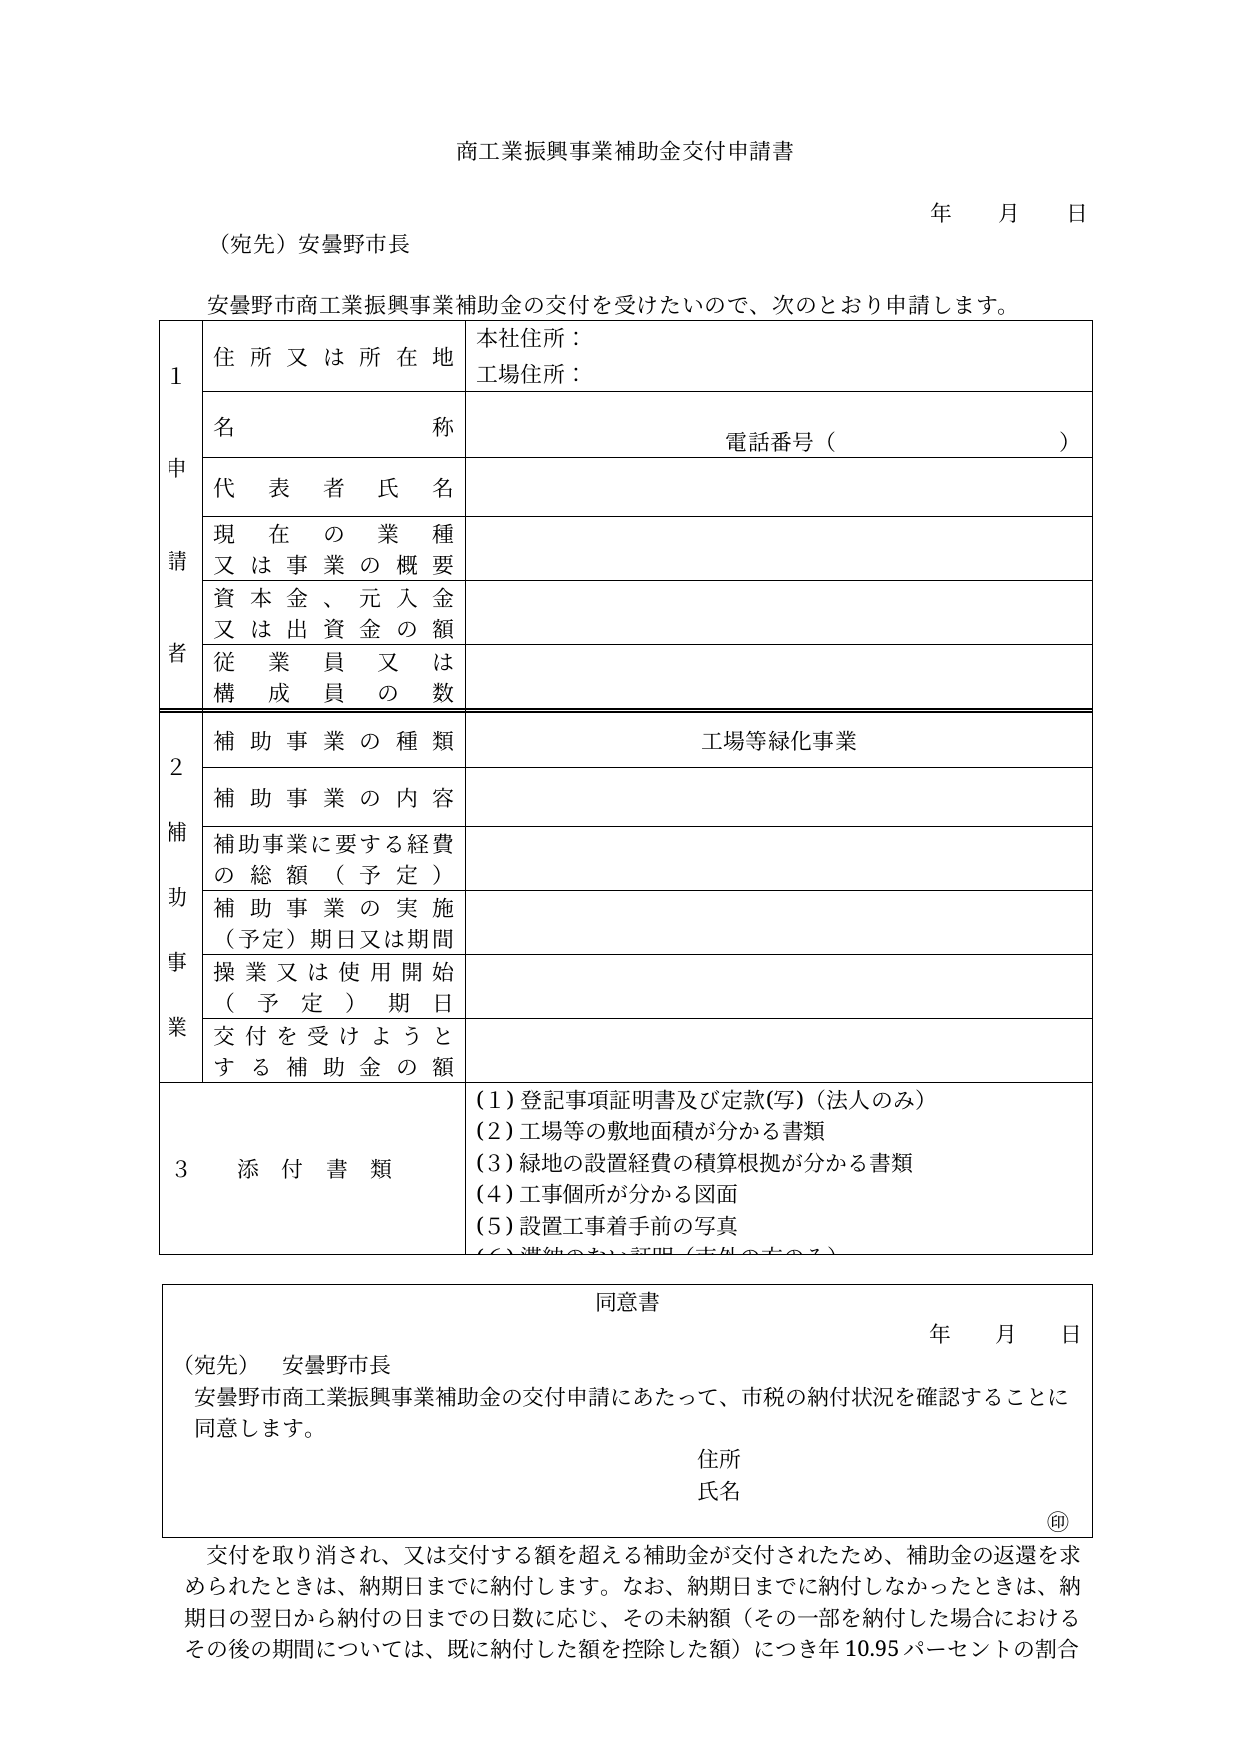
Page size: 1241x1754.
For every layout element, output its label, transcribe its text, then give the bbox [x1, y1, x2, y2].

table_cell 補助事業の種類 [203, 713, 465, 767]
table_cell [466, 517, 1092, 580]
text 年 月 日 [162, 196, 1088, 227]
table_cell 代表者氏名 [203, 458, 465, 516]
table_cell [466, 768, 1092, 826]
table_cell 交付を受けようと する補助金の額 [203, 1019, 465, 1082]
table_cell 補助事業に要する経費の総額（予定） [203, 827, 465, 890]
table_cell [466, 827, 1092, 890]
table_cell [466, 581, 1092, 644]
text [184, 1538, 1088, 1664]
table_cell ３ 添 付 書 類 [160, 1083, 465, 1253]
text 商工業振興事業補助金交付申請書 [162, 134, 1088, 166]
text （宛先）安曇野市長 [162, 227, 1088, 259]
table_cell [466, 891, 1092, 954]
table_cell 工場等緑化事業 [466, 713, 1092, 767]
table_cell [466, 645, 1092, 708]
table_header １ 申 請 者 [160, 321, 202, 708]
text 安曇野市商工業振興事業補助金の交付を受けたいので、次のとおり申請します。 [162, 288, 1088, 320]
table_header 同意書 年 月 日 （宛先） 安曇野市長 安曇野市商工業振興事業補助金の交付申請にあたって、市税の納付状況を確認することに同意します。 住所 氏名 ㊞ [163, 1285, 1092, 1537]
table_cell 名 称 [203, 392, 465, 457]
table_cell 資本金、元入金 又は出資金の額 [203, 581, 465, 644]
table_cell 補助事業の内容 [203, 768, 465, 826]
table_cell 電話番号（ ） [466, 392, 1092, 457]
table_cell [466, 458, 1092, 516]
table_header 住所又は所在地 [203, 321, 465, 391]
table_cell 操業又は使用開始 （予定）期日 [203, 955, 465, 1018]
table_cell 従業員又は 構成員の数 [203, 645, 465, 708]
table_cell [466, 1019, 1092, 1082]
table_cell ２ 補 助 事 業 [160, 713, 202, 1082]
table_cell [466, 955, 1092, 1018]
table_cell (１) 登記事項証明書及び定款(写)（法人のみ） (２) 工場等の敷地面積が分かる書類 (３) 緑地の設置経費の積算根拠が分かる書類 (４) 工事個所が分かる図面 (５) 設置工事着手前の写真 (６) 滞納のない証明（市外の方のみ） [466, 1083, 1092, 1253]
table_cell 現在の業種 又は事業の概要 [203, 517, 465, 580]
table_cell 補助事業の実施 （予定）期日又は期間 [203, 891, 465, 954]
table_header 本社住所： 工場住所： [466, 321, 1092, 391]
